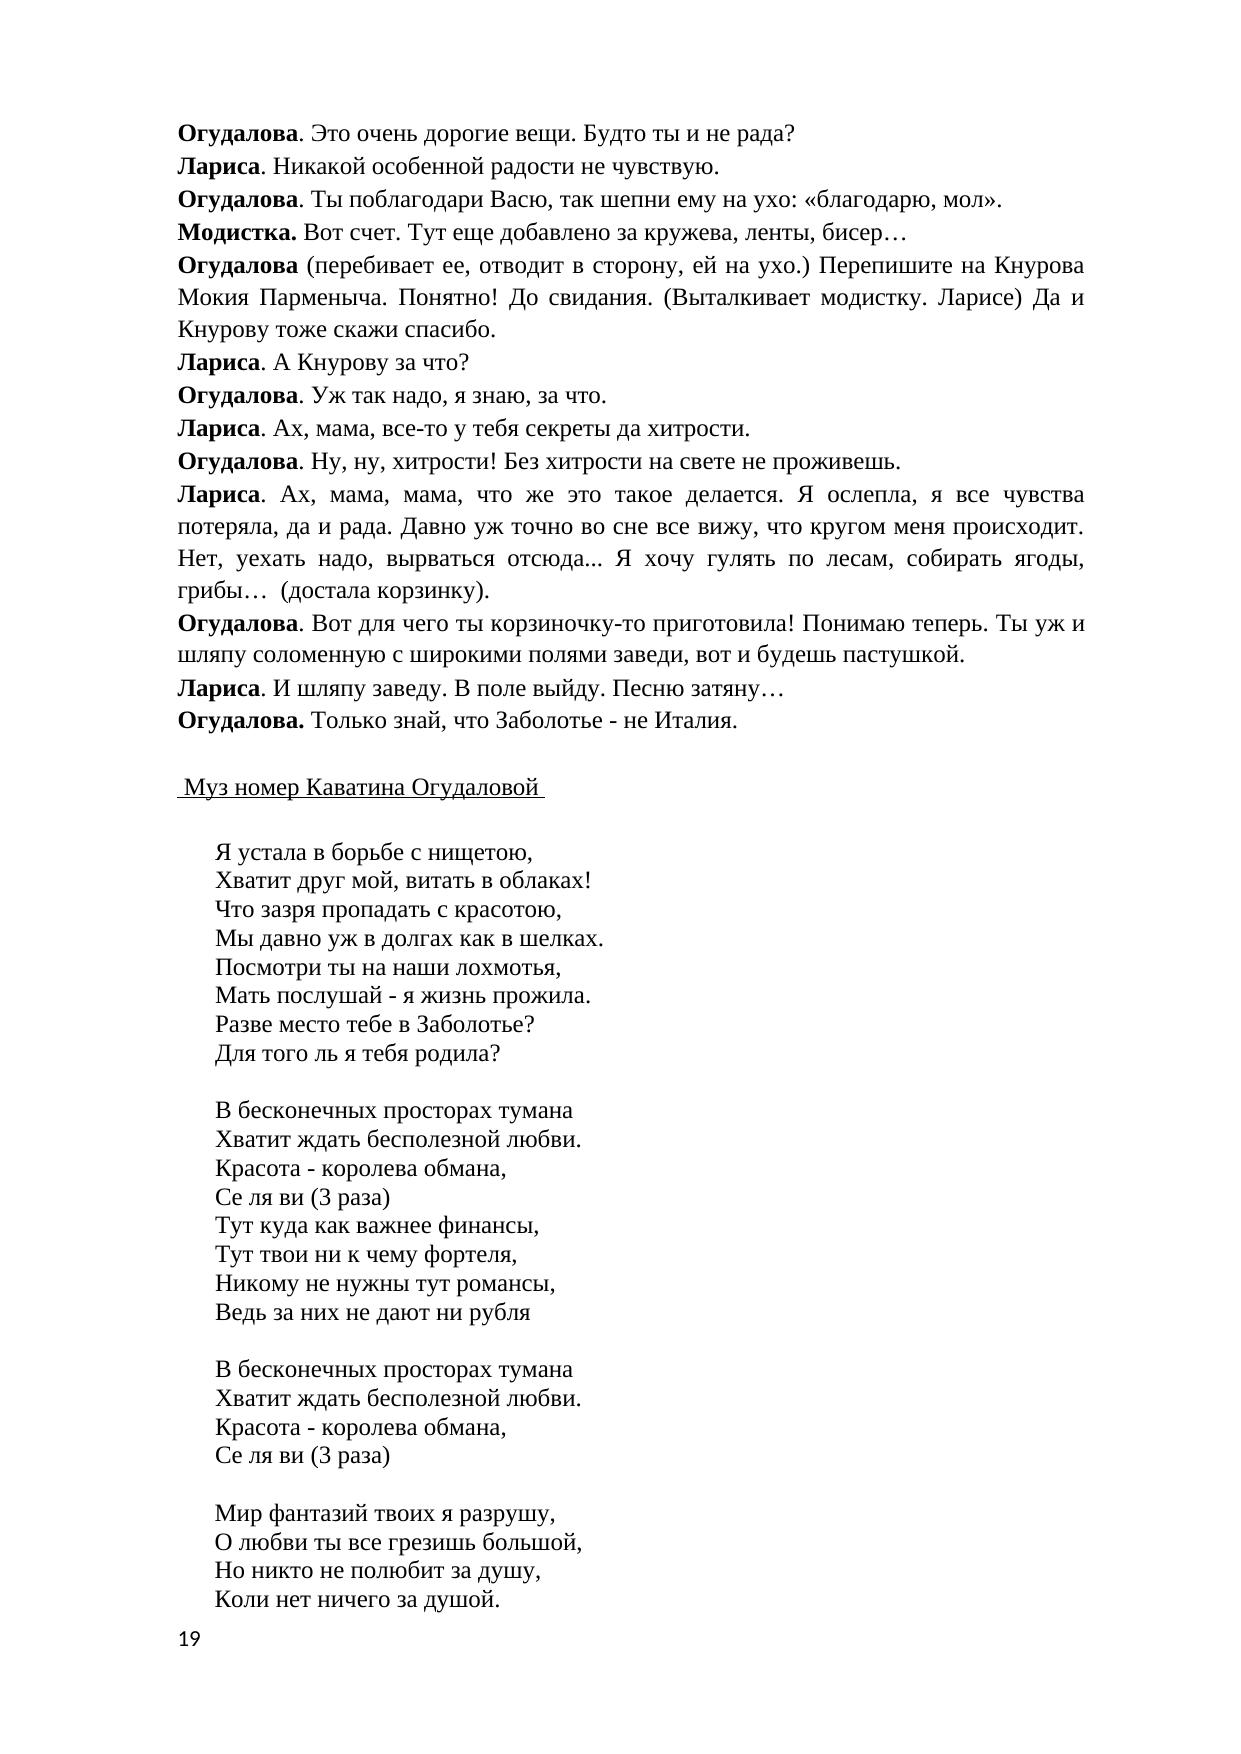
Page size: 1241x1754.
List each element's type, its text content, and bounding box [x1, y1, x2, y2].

list Но никто не полюбит за душу, [214, 1555, 1086, 1584]
list Коли нет ничего за душой. [214, 1584, 1086, 1613]
text Огудалова. Ну, ну, хитрости! Без хитрости на свете не проживешь. [177, 446, 1086, 475]
list Мы давно уж в долгах как в шелках. [215, 923, 1086, 952]
text Огудалова. Ты поблагодари Васю, так шепни ему на ухо: «благодарю, мол». [177, 184, 1086, 213]
text Огудалова. Это очень дорогие вещи. Будто ты и не рада? [177, 118, 1086, 147]
list Что зазря пропадать с красотою, [215, 894, 1086, 923]
list В бесконечных просторах тумана [215, 1095, 1086, 1124]
list Для того ль я тебя родила? [215, 1038, 1086, 1067]
list Никому не нужны тут романсы, [215, 1268, 1086, 1297]
list Се ля ви (3 раза) [215, 1182, 1086, 1210]
list Хватит друг мой, витать в облаках! [215, 865, 1086, 894]
text Огудалова. Только знай, что Заболотье - не Италия. [177, 706, 1086, 734]
list Тут твои ни к чему фортеля, [215, 1239, 1086, 1268]
list Посмотри ты на наши лохмотья, [215, 952, 1086, 980]
list Хватит ждать бесполезной любви. [215, 1383, 1086, 1412]
text Лариса. И шляпу заведу. В поле выйду. Песню затяну… [177, 673, 1086, 701]
text Огудалова. Уж так надо, я знаю, за что. [177, 380, 1086, 409]
list Тут куда как важнее финансы, [215, 1210, 1086, 1239]
list Мир фантазий твоих я разрушу, [214, 1498, 1086, 1527]
text Огудалова (перебивает ее, отводит в сторону, ей на ухо.) Перепишите на Кнурова Мокия Парменыча. Понятно! До свидания. (Выталкивает модистку. Ларисе) Да и Кнурову тоже скажи спасибо. [177, 250, 1086, 343]
list Се ля ви (3 раза) [215, 1440, 1086, 1469]
text Лариса. Ах, мама, все-то у тебя секреты да хитрости. [177, 413, 1086, 442]
list Разве место тебе в Заболотье? [215, 1009, 1086, 1038]
list О любви ты все грезишь большой, [214, 1527, 1086, 1555]
text Лариса. А Кнурову за что? [177, 347, 1086, 376]
list Красота - королева обмана, [215, 1153, 1086, 1182]
text Муз номер Каватина Огудаловой [177, 772, 1086, 800]
list Мать послушай - я жизнь прожила. [215, 980, 1086, 1009]
list Ведь за них не дают ни рубля [215, 1297, 1086, 1325]
list Хватит ждать бесполезной любви. [215, 1124, 1086, 1153]
text Лариса. Ах, мама, мама, что же это такое делается. Я ослепла, я все чувства потеряла, да и рада. Давно уж точно во сне все вижу, что кругом меня происходит. Нет, уехать надо, вырваться отсюда... Я хочу гулять по лесам, собирать ягоды, грибы… (достала корзинку). [177, 479, 1086, 603]
list Красота - королева обмана, [215, 1412, 1086, 1440]
text Лариса. Никакой особенной радости не чувствую. [177, 151, 1086, 180]
list Я устала в борьбе с нищетою, [215, 837, 1086, 865]
text Огудалова. Вот для чего ты корзиночку-то приготовила! Понимаю теперь. Ты уж и шляпу соломенную с широкими полями заведи, вот и будешь пастушкой. [177, 608, 1086, 668]
list В бесконечных просторах тумана [215, 1354, 1086, 1383]
text Модистка. Вот счет. Тут еще добавлено за кружева, ленты, бисер… [177, 217, 1086, 246]
